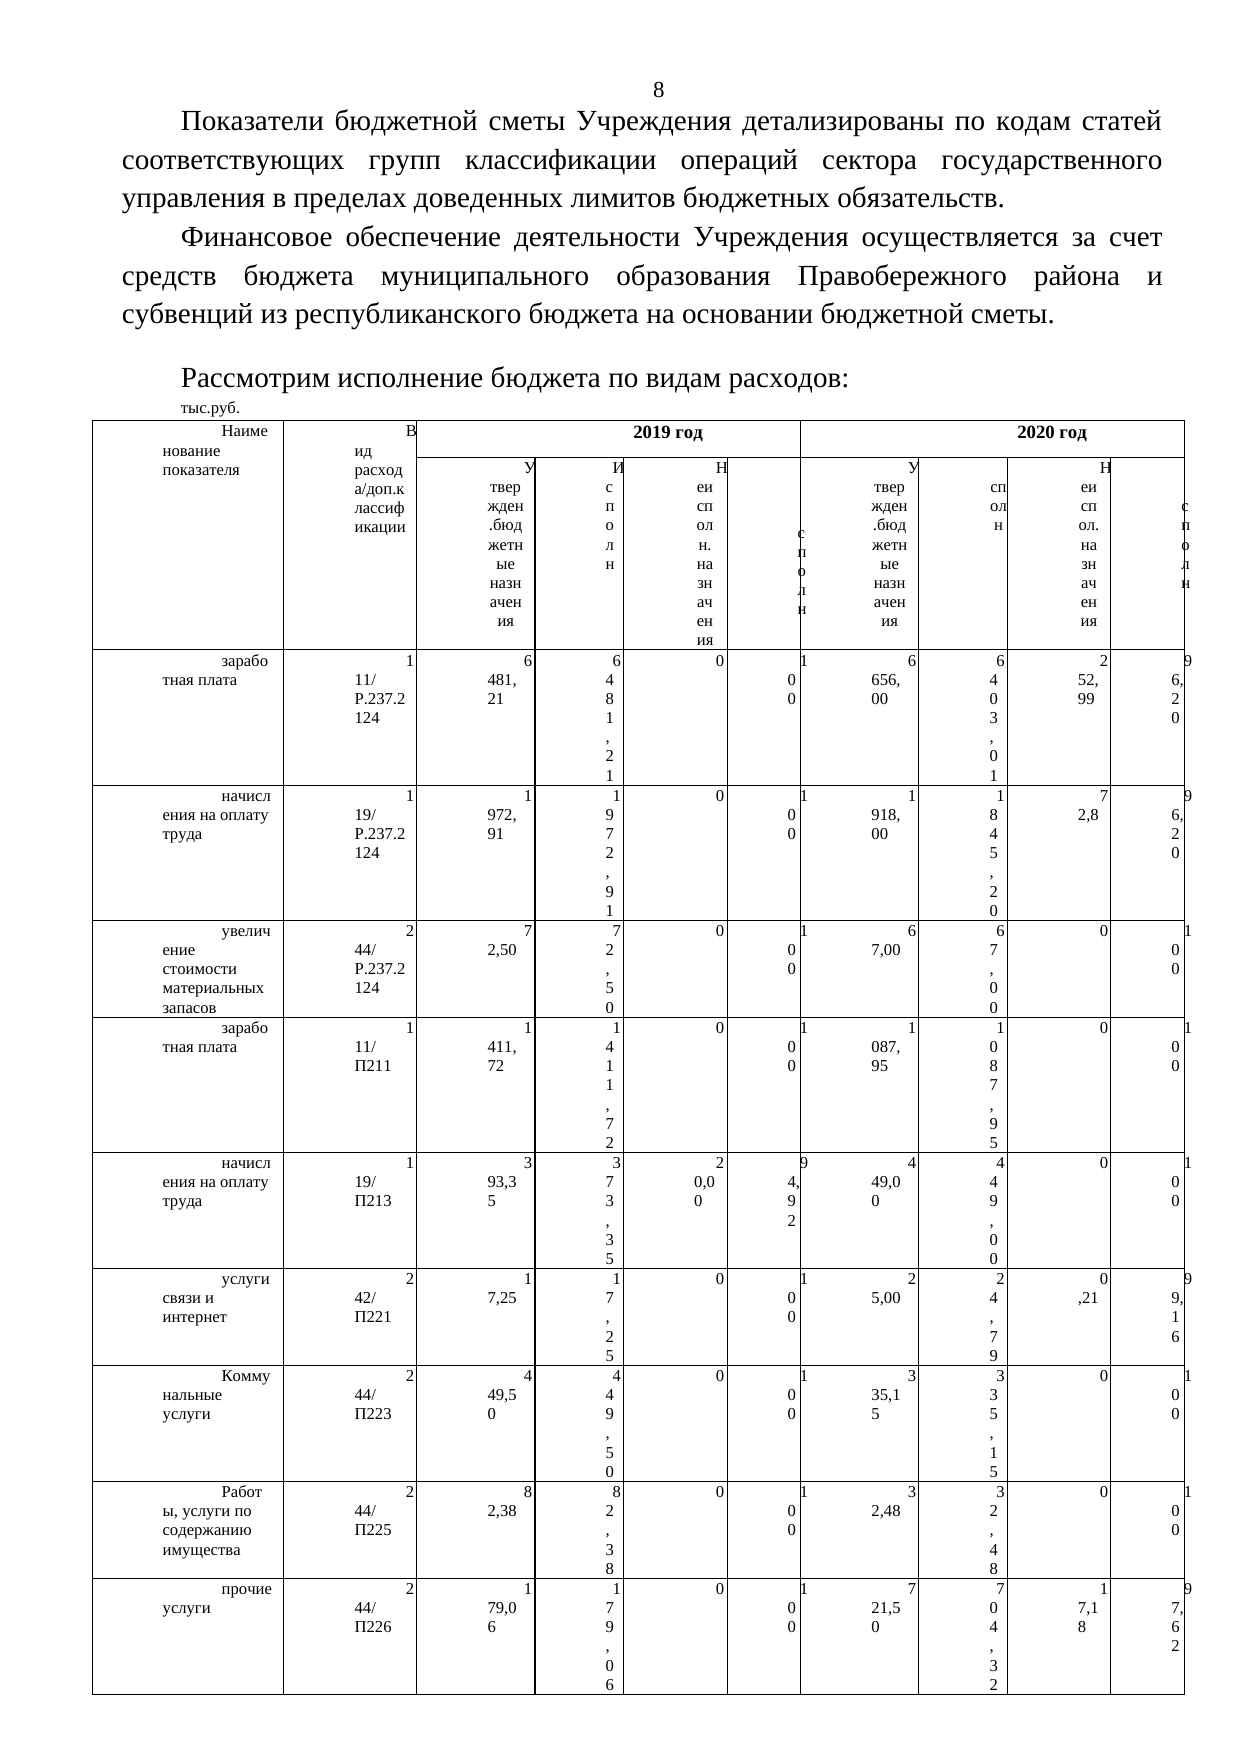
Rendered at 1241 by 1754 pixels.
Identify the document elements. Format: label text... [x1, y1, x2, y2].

table_cell 0 [1008, 1153, 1110, 1268]
table_cell 100 [728, 1018, 800, 1152]
table_cell 721,50 [801, 1579, 918, 1694]
table_cell 0 [624, 650, 727, 784]
table_header 2020 год [801, 421, 1184, 457]
table_cell начисления на оплату труда [93, 1153, 283, 1268]
table_cell 17,25 [536, 1269, 623, 1365]
table_cell 119/П213 [284, 1153, 416, 1268]
table_cell заработная плата [93, 650, 283, 784]
table_cell 1918,00 [801, 786, 918, 920]
table_cell 0 [1008, 921, 1110, 1017]
table_cell заработная плата [93, 1018, 283, 1152]
table_cell 111/П211 [284, 1018, 416, 1152]
table_cell 6656,00 [801, 650, 918, 784]
table_cell 100 [728, 1579, 800, 1694]
table_header Наименование показателя [93, 421, 283, 649]
table_cell 252,99 [1008, 650, 1110, 784]
table_cell 17,25 [417, 1269, 534, 1365]
table_cell 32,48 [919, 1482, 1007, 1578]
table_cell Неиспол.назначения [1008, 458, 1110, 649]
table_cell 6481,21 [417, 650, 534, 784]
table_cell 704,32 [919, 1579, 1007, 1694]
table_cell Исполн [536, 458, 623, 649]
table_cell 100 [1111, 1482, 1184, 1578]
table_cell 94,92 [728, 1153, 800, 1268]
table_cell 32,48 [801, 1482, 918, 1578]
table_cell 72,50 [536, 921, 623, 1017]
table_cell 20,00 [624, 1153, 727, 1268]
table_cell 82,38 [536, 1482, 623, 1578]
table_cell 96,20 [1111, 650, 1184, 784]
table_cell 244/Р.237.2124 [284, 921, 416, 1017]
table_cell 17,18 [1008, 1579, 1110, 1694]
table_cell 0 [1008, 1018, 1110, 1152]
table_cell 1972,91 [536, 786, 623, 920]
table_cell начисления на оплату труда [93, 786, 283, 920]
table_cell 97,62 [1111, 1579, 1184, 1694]
table_cell 100 [1111, 1018, 1184, 1152]
table_cell 335,15 [801, 1366, 918, 1481]
table_cell 82,38 [417, 1482, 534, 1578]
table_cell 1972,91 [417, 786, 534, 920]
table_cell 100 [1111, 1153, 1184, 1268]
table_cell 100 [728, 921, 800, 1017]
table_cell 393,35 [417, 1153, 534, 1268]
table_cell 1411,72 [417, 1018, 534, 1152]
table_cell 24,79 [919, 1269, 1007, 1365]
table_cell 449,00 [801, 1153, 918, 1268]
table_cell 449,50 [536, 1366, 623, 1481]
table_cell 179,06 [536, 1579, 623, 1694]
table_cell 0,21 [1008, 1269, 1110, 1365]
table_cell 72,8 [1008, 786, 1110, 920]
table_cell 1845,20 [919, 786, 1007, 920]
table_cell прочие услуги [93, 1579, 283, 1694]
text Рассмотрим исполнение бюджета по видам расходов: [122, 360, 1163, 393]
text Финансовое обеспечение деятельности Учреждения осуществляется за счет средств бюджета муниципального образования Правобережного района и субвенций из республиканского бюджета на основании бюджетной сметы. [122, 219, 1163, 330]
table_cell 244/П225 [284, 1482, 416, 1578]
table_cell 100 [728, 650, 800, 784]
table_cell 1411,72 [536, 1018, 623, 1152]
table_cell % исполн [728, 458, 800, 649]
table_cell 373,35 [536, 1153, 623, 1268]
table_cell 111/Р.237.2124 [284, 650, 416, 784]
table_cell 6481,21 [536, 650, 623, 784]
table_cell 0 [1008, 1366, 1110, 1481]
table_cell 6403,01 [919, 650, 1007, 784]
table_cell 244/П223 [284, 1366, 416, 1481]
table_cell 72,50 [417, 921, 534, 1017]
table_cell 449,00 [919, 1153, 1007, 1268]
table_cell 0 [624, 786, 727, 920]
table_cell 100 [728, 1269, 800, 1365]
table_header 2019 год [417, 421, 800, 457]
table_cell 0 [624, 1366, 727, 1481]
table_cell Утвержден.бюджетные назначения [801, 458, 918, 649]
table_cell 119/Р.237.2124 [284, 786, 416, 920]
table_cell 179,06 [417, 1579, 534, 1694]
table_cell 100 [1111, 1366, 1184, 1481]
table_cell 335,15 [919, 1366, 1007, 1481]
table_cell Коммунальные услуги [93, 1366, 283, 1481]
table_cell 1087,95 [801, 1018, 918, 1152]
table_cell 96,20 [1111, 786, 1184, 920]
table_cell 100 [728, 786, 800, 920]
table_cell 99,16 [1111, 1269, 1184, 1365]
table_cell % исполн [1111, 458, 1184, 649]
table_cell 0 [624, 921, 727, 1017]
table_cell 244/П226 [284, 1579, 416, 1694]
table_cell Работы, услуги по содержанию имущества [93, 1482, 283, 1578]
table_cell 0 [624, 1018, 727, 1152]
text Показатели бюджетной сметы Учреждения детализированы по кодам статей соответствующих групп классификации операций сектора государственного управления в пределах доведенных лимитов бюджетных обязательств. [122, 103, 1163, 214]
table_cell Утвержден.бюджетные назначения [417, 458, 534, 649]
table_cell Исполн [919, 458, 1007, 649]
table_cell 25,00 [801, 1269, 918, 1365]
table_cell 67,00 [919, 921, 1007, 1017]
table_cell 449,50 [417, 1366, 534, 1481]
table_cell 0 [624, 1579, 727, 1694]
table_cell услуги связи и интернет [93, 1269, 283, 1365]
table_cell 0 [624, 1269, 727, 1365]
table_cell 67,00 [801, 921, 918, 1017]
table_cell 100 [728, 1366, 800, 1481]
text тыс.руб. [122, 398, 1163, 417]
table_cell 242/П221 [284, 1269, 416, 1365]
table_cell 0 [624, 1482, 727, 1578]
table_cell 1087,95 [919, 1018, 1007, 1152]
table_cell Неисполн.назначения [624, 458, 727, 649]
table_header Вид расхода/доп.классификации [284, 421, 416, 649]
table_cell 0 [1008, 1482, 1110, 1578]
table_cell 100 [728, 1482, 800, 1578]
table_cell увеличение стоимости материальных запасов [93, 921, 283, 1017]
table_cell 100 [1111, 921, 1184, 1017]
